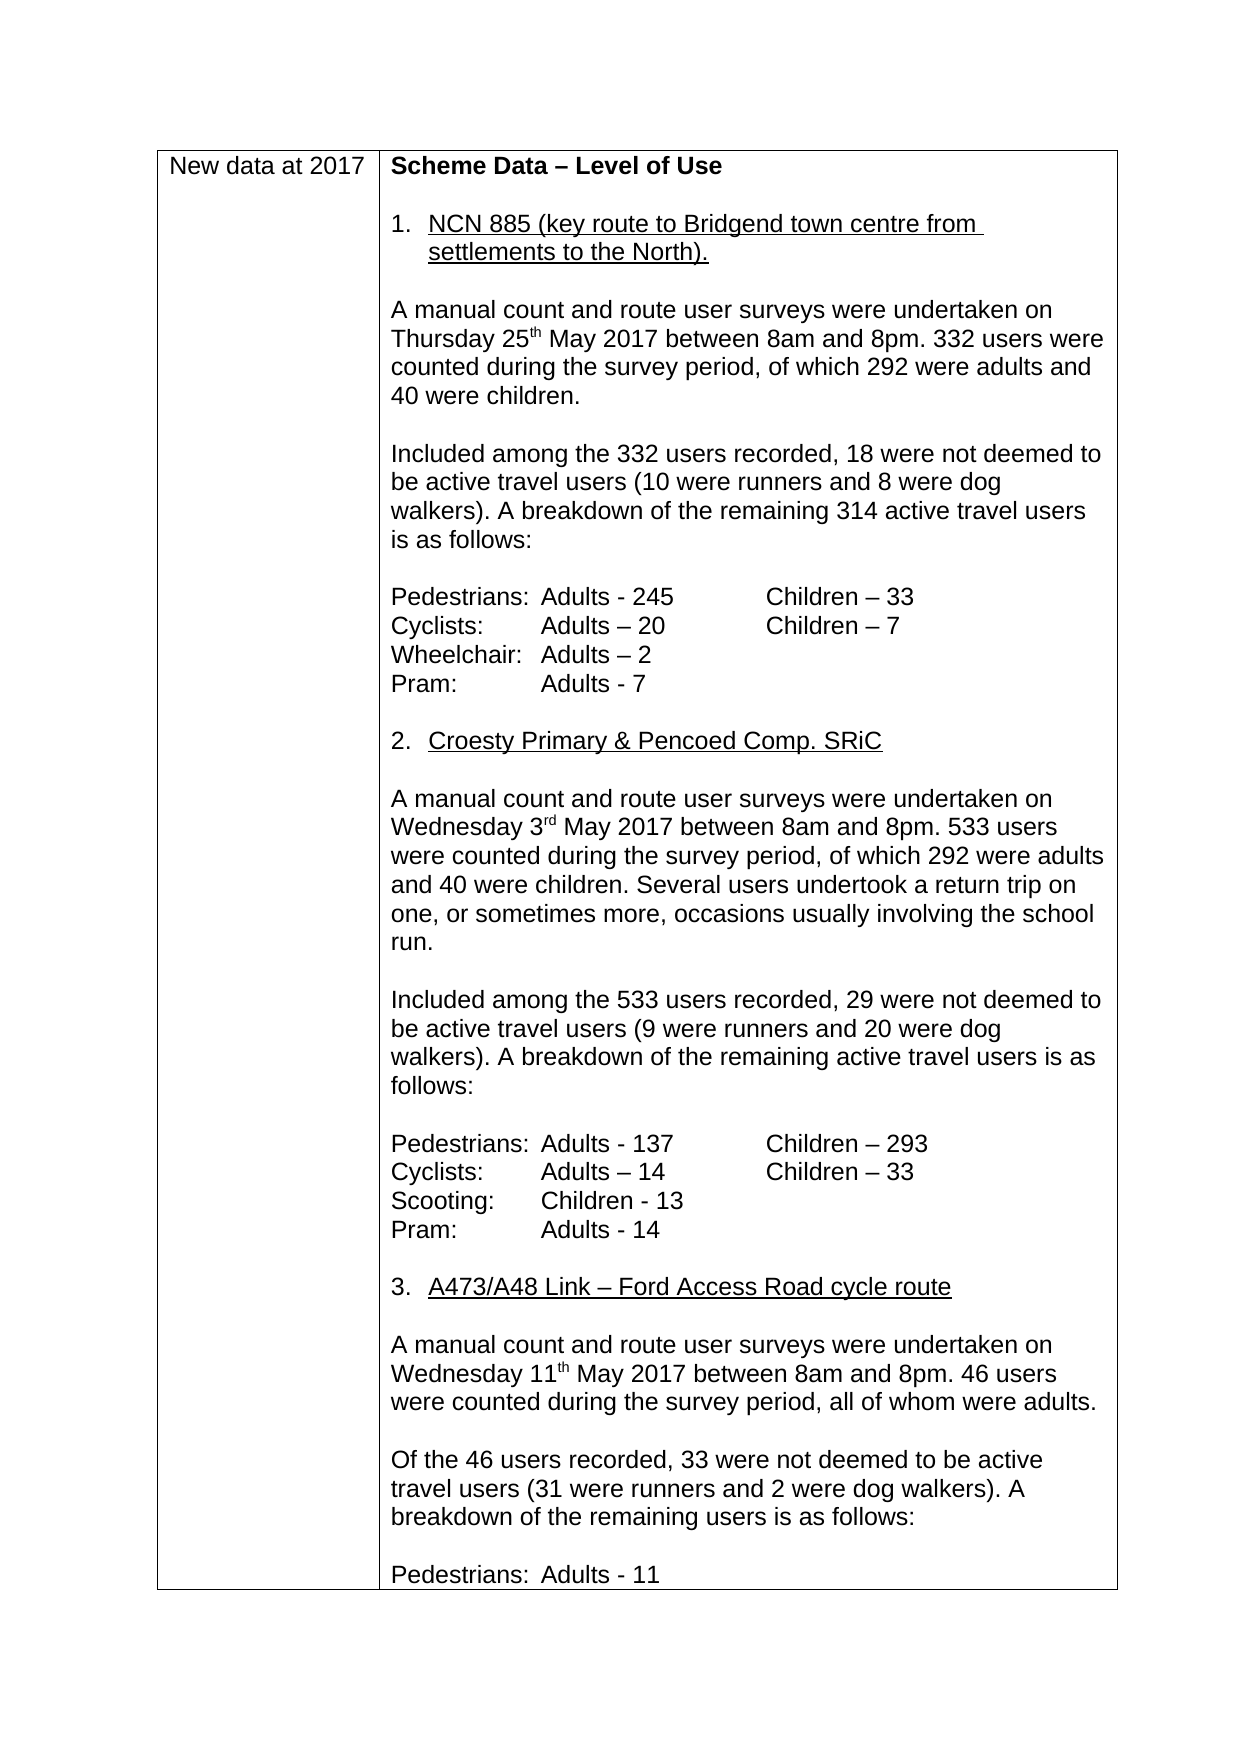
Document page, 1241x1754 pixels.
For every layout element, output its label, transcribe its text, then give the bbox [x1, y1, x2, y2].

table_cell New data at 2017 [158, 151, 379, 1588]
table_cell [380, 151, 1117, 1588]
